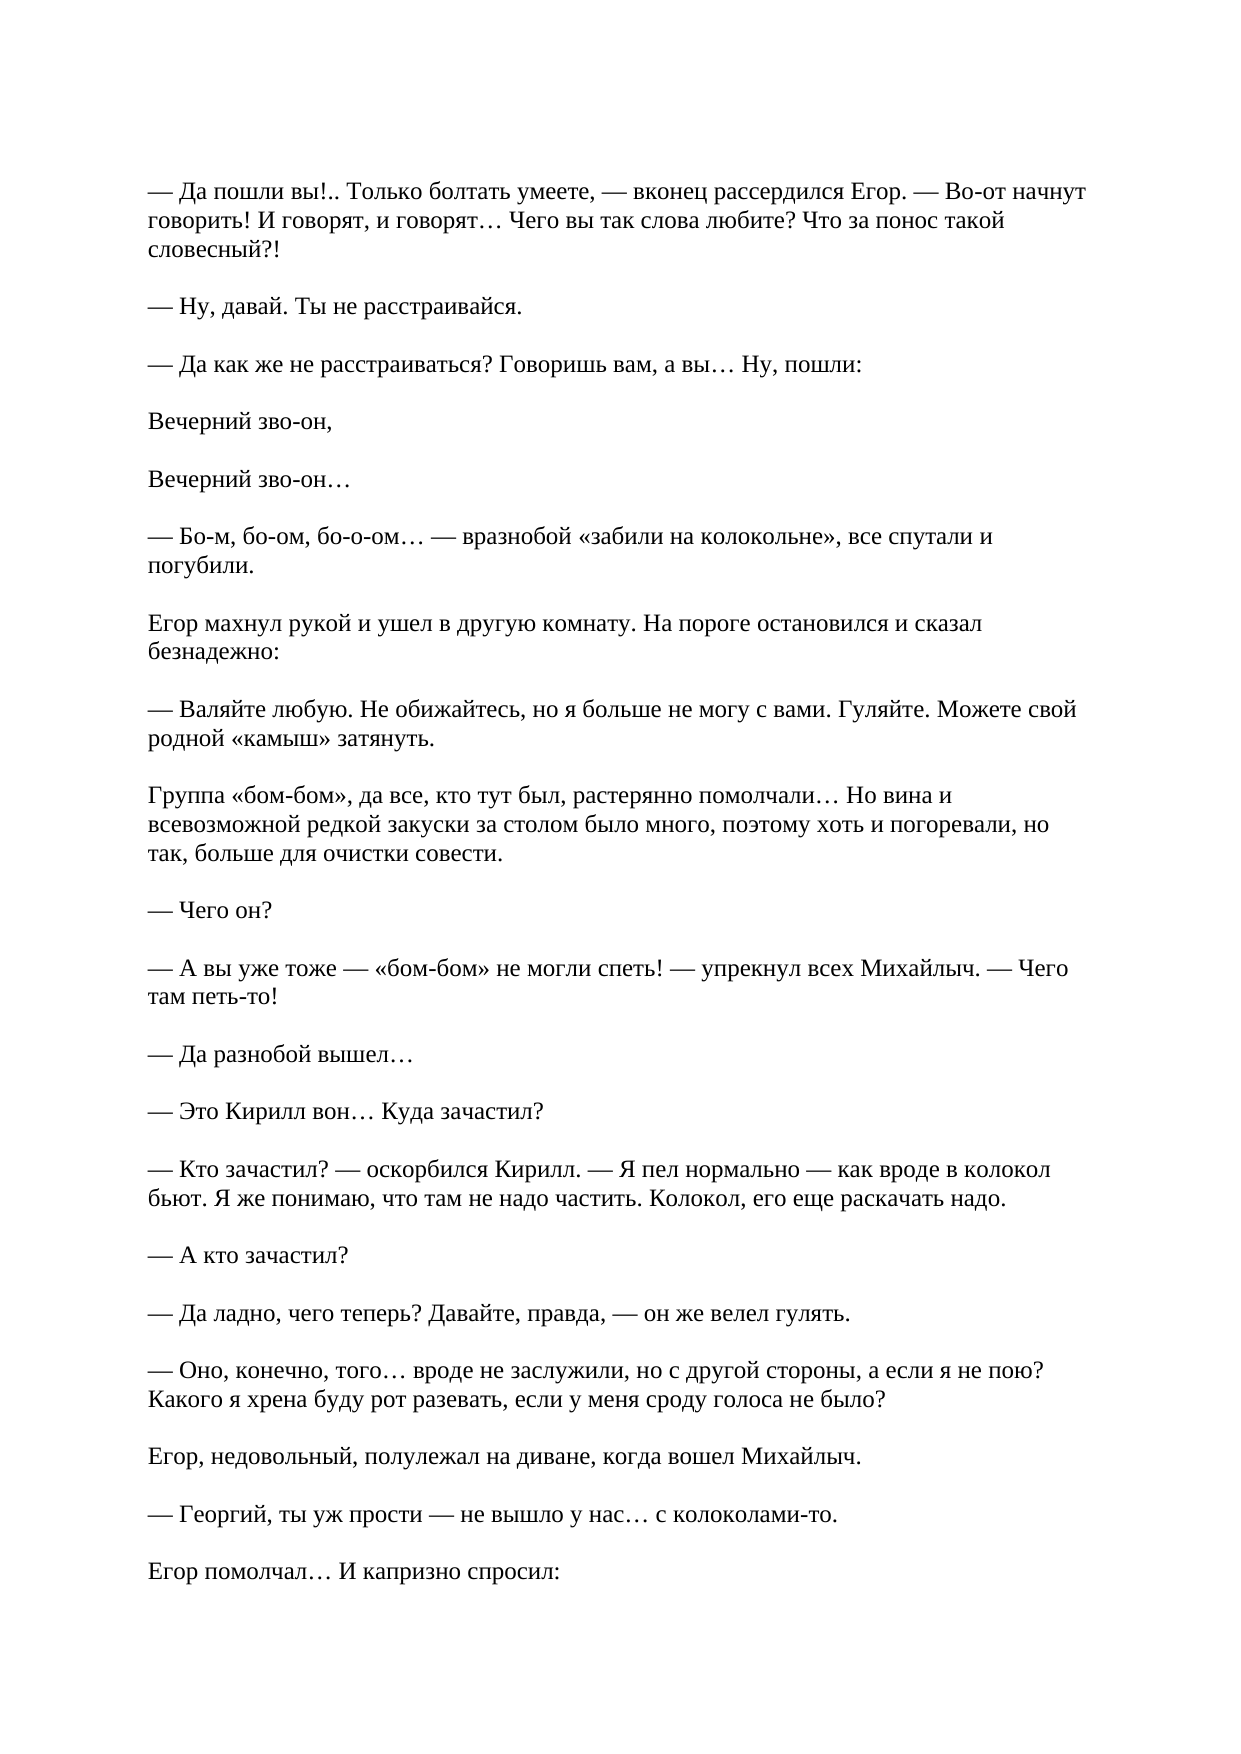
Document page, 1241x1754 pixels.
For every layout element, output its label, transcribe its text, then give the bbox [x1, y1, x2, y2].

text — Бо‑м, бо‑ом, бо‑о‑ом… — вразнобой «забили на колокольне», все спутали и погубили. [148, 521, 1093, 579]
text — А кто зачастил? [148, 1240, 1093, 1269]
text — Да как же не расстраиваться? Говоришь вам, а вы… Ну, пошли: [148, 349, 1093, 378]
text — Ну, давай. Ты не расстраивайся. [148, 291, 1093, 320]
text — Оно, конечно, того… вроде не заслужили, но с другой стороны, а если я не пою? Какого я хрена буду рот разевать, если у меня сроду голоса не было? [148, 1355, 1093, 1413]
text Вечерний зво‑он, [148, 406, 1093, 435]
text — Чего он? [148, 895, 1093, 924]
text — Да пошли вы!.. Только болтать умеете, — вконец рассердился Егор. — Во‑от начнут говорить! И говорят, и говорят… Чего вы так слова любите? Что за понос такой словесный?! [148, 176, 1093, 263]
text — Это Кирилл вон… Куда зачастил? [148, 1096, 1093, 1125]
text Группа «бом‑бом», да все, кто тут был, растерянно помолчали… Но вина и всевозможной редкой закуски за столом было много, поэтому хоть и погоревали, но так, больше для очистки совести. [148, 780, 1093, 866]
text — Георгий, ты уж прости — не вышло у нас… с колоколами‑то. [148, 1499, 1093, 1528]
text — А вы уже тоже — «бом‑бом» не могли спеть! — упрекнул всех Михайлыч. — Чего там петь‑то! [148, 953, 1093, 1010]
text Егор махнул рукой и ушел в другую комнату. На пороге остановился и сказал безнадежно: [148, 608, 1093, 665]
text Егор, недовольный, полулежал на диване, когда вошел Михайлыч. [148, 1441, 1093, 1470]
text — Кто зачастил? — оскорбился Кирилл. — Я пел нормально — как вроде в колокол бьют. Я же понимаю, что там не надо частить. Колокол, его еще раскачать надо. [148, 1154, 1093, 1211]
text — Да разнобой вышел… [148, 1039, 1093, 1068]
text Вечерний зво‑он… [148, 464, 1093, 493]
text — Да ладно, чего теперь? Давайте, правда, — он же велел гулять. [148, 1298, 1093, 1326]
text Егор помолчал… И капризно спросил: [148, 1556, 1093, 1585]
text — Валяйте любую. Не обижайтесь, но я больше не могу с вами. Гуляйте. Можете свой родной «камыш» затянуть. [148, 694, 1093, 751]
